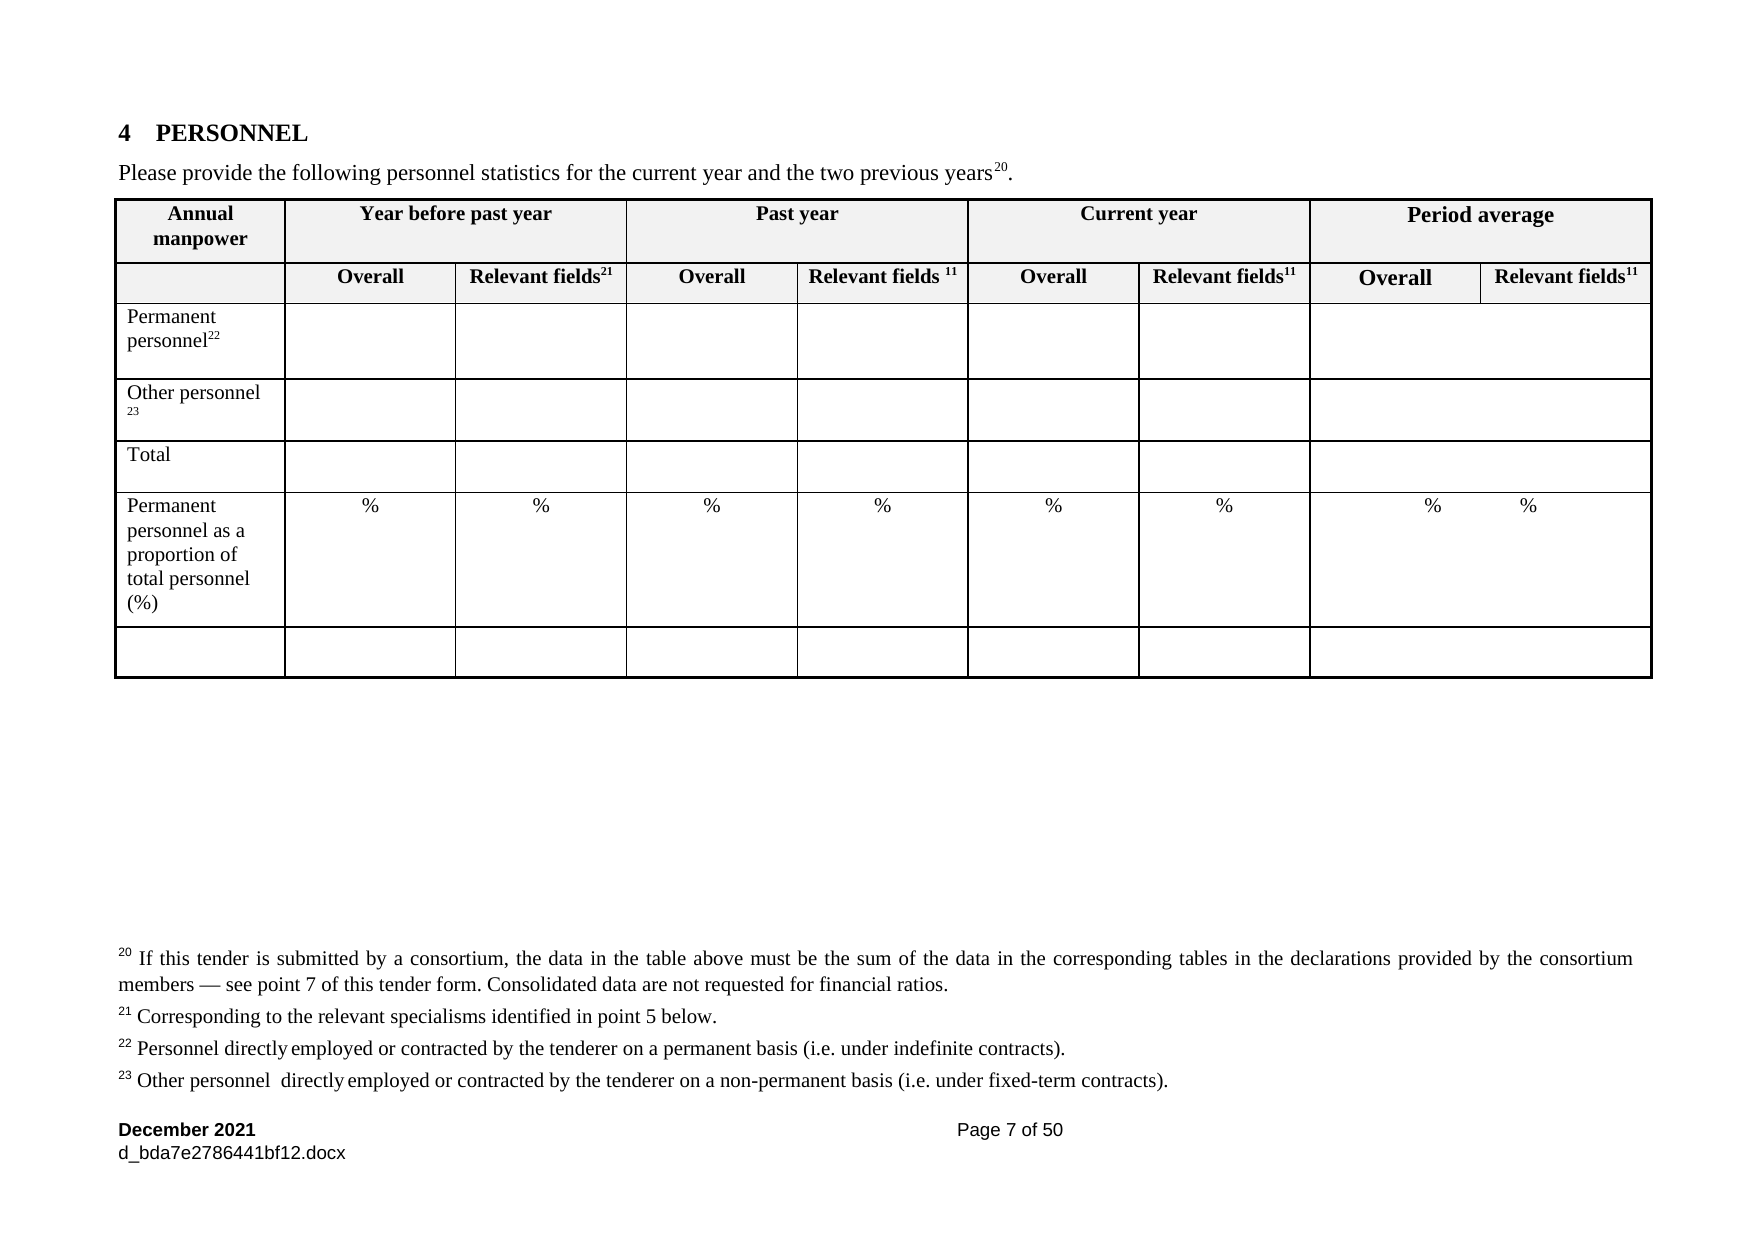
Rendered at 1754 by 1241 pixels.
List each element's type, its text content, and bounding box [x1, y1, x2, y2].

table_cell [286, 304, 455, 378]
table_cell % [456, 493, 626, 626]
table_cell [798, 442, 967, 492]
table_cell [456, 628, 626, 676]
table_cell [456, 442, 626, 492]
table_cell Overall [286, 264, 455, 302]
table_header Annual manpower [117, 201, 284, 262]
table_cell Relevant fields [456, 264, 626, 302]
table_cell % [286, 493, 455, 626]
table_cell % [627, 493, 797, 626]
table_header Year before past year [286, 201, 626, 262]
table_cell [1311, 442, 1650, 492]
table_cell [1311, 628, 1650, 676]
table_cell Other personnel [117, 380, 284, 440]
table_cell [627, 304, 797, 378]
table_cell Overall [1311, 264, 1480, 302]
table_cell [1311, 304, 1650, 378]
table_cell Total [117, 442, 284, 492]
table_cell Permanent personnel [117, 304, 284, 378]
table_header Period average [1311, 201, 1650, 262]
table_cell [1140, 442, 1309, 492]
table_cell [286, 380, 455, 440]
table_cell Relevant fields11 [1140, 264, 1309, 302]
table_cell [1140, 380, 1309, 440]
table_cell Permanent personnel as a proportion of total personnel (%) [117, 493, 284, 626]
table_cell % % [1311, 493, 1650, 626]
text Please provide the following personnel statistics for the current year and the two previous years. [118, 159, 1636, 186]
table_cell [117, 264, 284, 302]
table_cell [286, 628, 455, 676]
table_cell [456, 380, 626, 440]
table_cell Relevant fields 11 [798, 264, 967, 302]
table_cell [798, 380, 967, 440]
table_cell [286, 442, 455, 492]
table_header Current year [969, 201, 1309, 262]
table_cell % [1140, 493, 1309, 626]
table_cell [1140, 304, 1309, 378]
table_cell [627, 628, 797, 676]
table_cell [627, 380, 797, 440]
table_cell [798, 628, 967, 676]
table_cell Overall [627, 264, 797, 302]
table_cell Relevant fields11 [1481, 264, 1650, 302]
table_cell [627, 442, 797, 492]
table_cell [798, 304, 967, 378]
table_cell [1311, 380, 1650, 440]
table_cell [969, 628, 1138, 676]
table_cell Overall [969, 264, 1138, 302]
table_cell % [969, 493, 1138, 626]
table_cell [969, 442, 1138, 492]
table_cell [969, 304, 1138, 378]
table_cell % [798, 493, 967, 626]
table_cell [969, 380, 1138, 440]
table_cell [1140, 628, 1309, 676]
table_cell [117, 628, 284, 676]
text 4 PERSONNEL [118, 118, 1636, 147]
table_header Past year [627, 201, 967, 262]
table_cell [456, 304, 626, 378]
